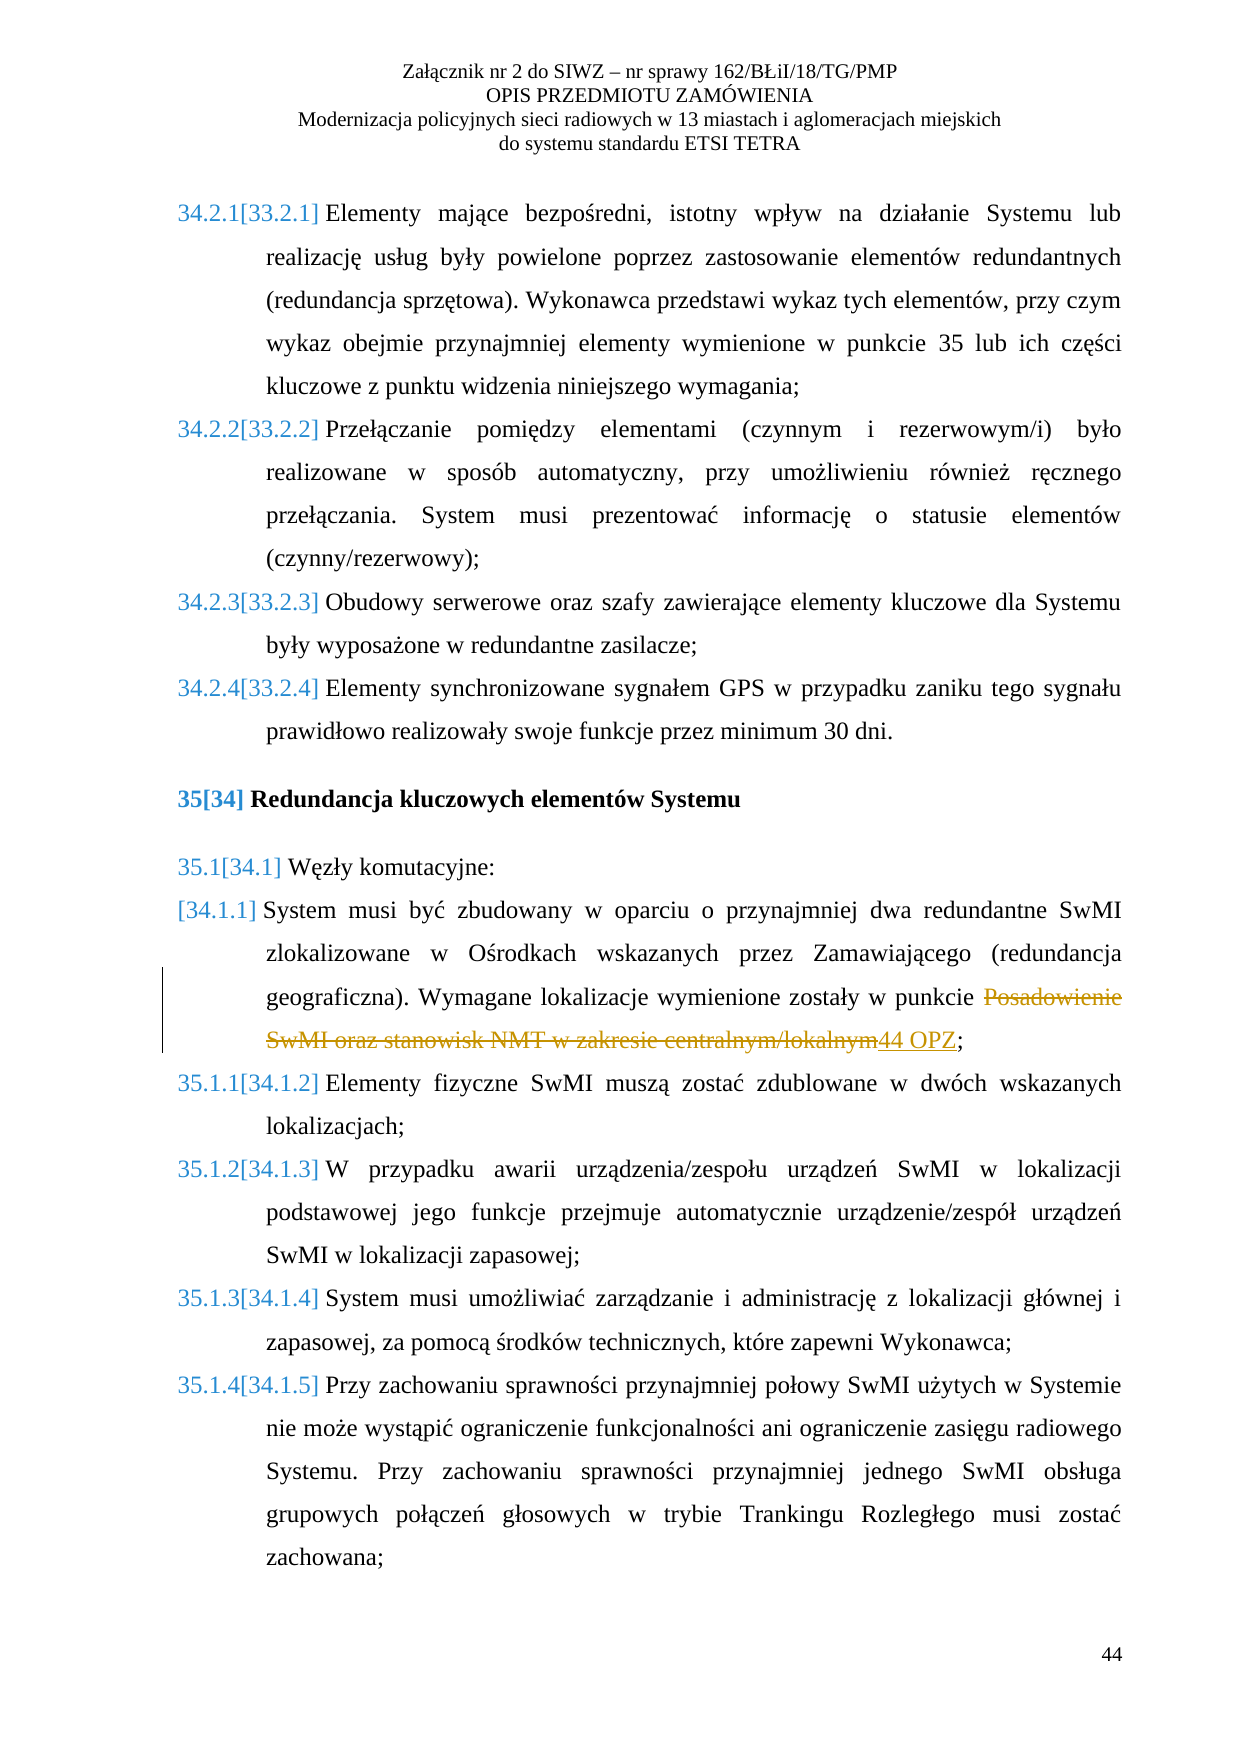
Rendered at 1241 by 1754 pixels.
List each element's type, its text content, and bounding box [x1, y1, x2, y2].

subtitle Redundancja kluczowych elementów Systemu [177, 784, 1122, 813]
subtitle W przypadku awarii urządzenia/zespołu urządzeń SwMI w lokalizacji podstawowej jego funkcje przejmuje automatycznie urządzenie/zespół urządzeń SwMI w lokalizacji zapasowej; [177, 1154, 1122, 1269]
subtitle Węzły komutacyjne: [177, 852, 1122, 881]
subtitle Przy zachowaniu sprawności przynajmniej połowy SwMI użytych w Systemie nie może wystąpić ograniczenie funkcjonalności ani ograniczenie zasięgu radiowego Systemu. Przy zachowaniu sprawności przynajmniej jednego SwMI obsługa grupowych połączeń głosowych w trybie Trankingu Rozległego musi zostać zachowana; [177, 1370, 1122, 1571]
subtitle Elementy mające bezpośredni, istotny wpływ na działanie Systemu lub realizację usług były powielone poprzez zastosowanie elementów redundantnych (redundancja sprzętowa). Wykonawca przedstawi wykaz tych elementów, przy czym wykaz obejmie przynajmniej elementy wymienione w punkcie 35 lub ich części kluczowe z punktu widzenia niniejszego wymagania; [177, 198, 1122, 400]
subtitle Przełączanie pomiędzy elementami (czynnym i rezerwowym/i) było realizowane w sposób automatyczny, przy umożliwieniu również ręcznego przełączania. System musi prezentować informację o statusie elementów (czynny/rezerwowy); [177, 414, 1122, 572]
subtitle Elementy synchronizowane sygnałem GPS w przypadku zaniku tego sygnału prawidłowo realizowały swoje funkcje przez minimum 30 dni. [177, 673, 1122, 745]
subtitle System musi umożliwiać zarządzanie i administrację z lokalizacji głównej i zapasowej, za pomocą środków technicznych, które zapewni Wykonawca; [177, 1283, 1122, 1355]
subtitle Obudowy serwerowe oraz szafy zawierające elementy kluczowe dla Systemu były wyposażone w redundantne zasilacze; [177, 587, 1122, 658]
subtitle System musi być zbudowany w oparciu o przynajmniej dwa redundantne SwMI zlokalizowane w Ośrodkach wskazanych przez Zamawiającego (redundancja geograficzna). Wymagane lokalizacje wymienione zostały w punkcie ; [177, 895, 1122, 1053]
subtitle Elementy fizyczne SwMI muszą zostać zdublowane w dwóch wskazanych lokalizacjach; [177, 1068, 1122, 1140]
